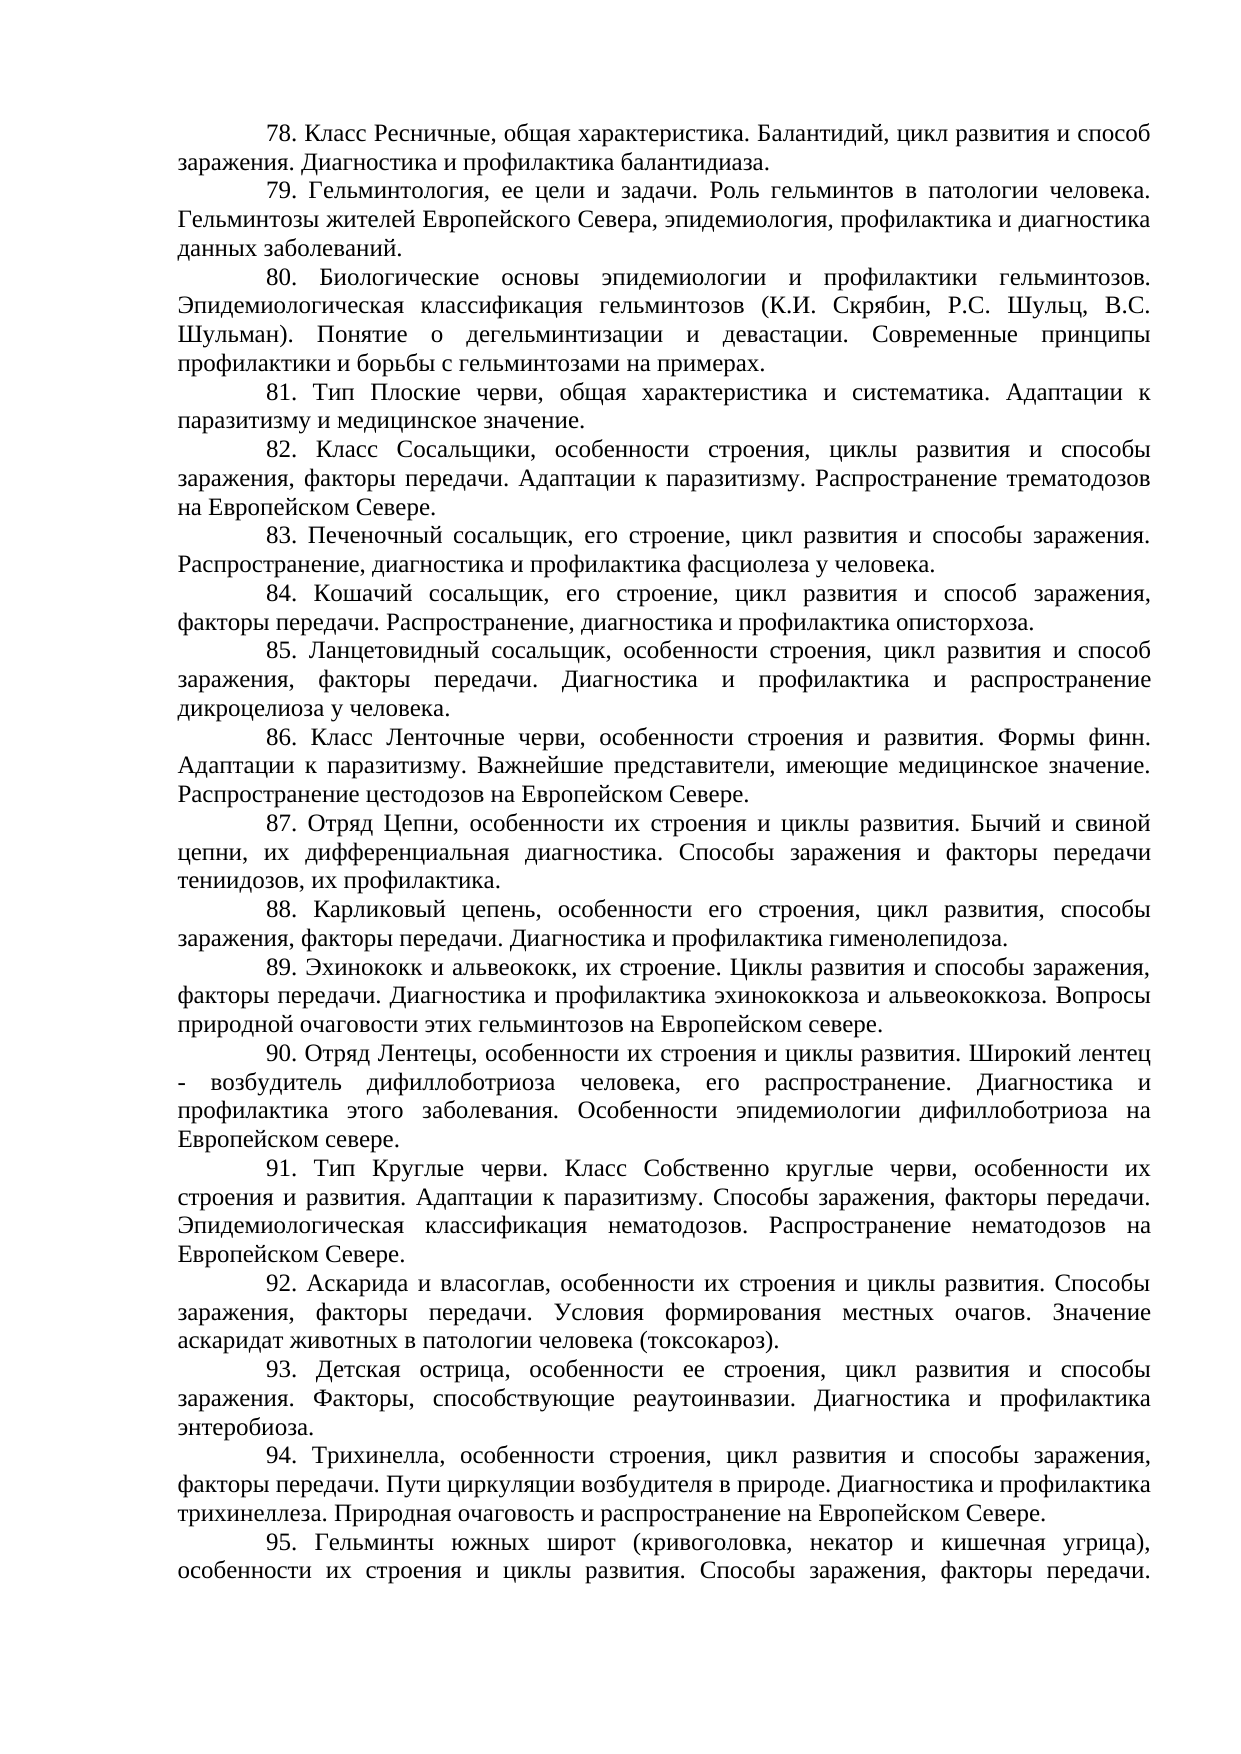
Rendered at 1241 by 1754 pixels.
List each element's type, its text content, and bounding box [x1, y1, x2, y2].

text 87. Отряд Цепни, особенности их строения и циклы развития. Бычий и свиной цепни, их дифференциальная диагностика. Способы заражения и факторы передачи тениидозов, их профилактика. [177, 808, 1152, 894]
text 85. Ланцетовидный сосальщик, особенности строения, цикл развития и способ заражения, факторы передачи. Диагностика и профилактика и распространение дикроцелиоза у человека. [177, 636, 1152, 722]
text 86. Класс Ленточные черви, особенности строения и развития. Формы финн. Адаптации к паразитизму. Важнейшие представители, имеющие медицинское значение. Распространение цестодозов на Европейском Севере. [177, 722, 1152, 808]
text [177, 1527, 1152, 1584]
text 90. Отряд Лентецы, особенности их строения и циклы развития. Широкий лентец - возбудитель дифиллоботриоза человека, его распространение. Диагностика и профилактика этого заболевания. Особенности эпидемиологии дифиллоботриоза на Европейском севере. [177, 1038, 1152, 1153]
text 81. Тип Плоские черви, общая характеристика и систематика. Адаптации к паразитизму и медицинское значение. [177, 377, 1152, 434]
text 91. Тип Круглые черви. Класс Собственно круглые черви, особенности их строения и развития. Адаптации к паразитизму. Способы заражения, факторы передачи. Эпидемиологическая классификация нематодозов. Распространение нематодозов на Европейском Севере. [177, 1153, 1152, 1268]
text 88. Карликовый цепень, особенности его строения, цикл развития, способы заражения, факторы передачи. Диагностика и профилактика гименолепидоза. [177, 894, 1152, 952]
text 84. Кошачий сосальщик, его строение, цикл развития и способ заражения, факторы передачи. Распространение, диагностика и профилактика описторхоза. [177, 578, 1152, 636]
text 89. Эхинококк и альвеококк, их строение. Циклы развития и способы заражения, факторы передачи. Диагностика и профилактика эхинококкоза и альвеококкоза. Вопросы природной очаговости этих гельминтозов на Европейском севере. [177, 952, 1152, 1038]
text 80. Биологические основы эпидемиологии и профилактики гельминтозов. Эпидемиологическая классификация гельминтозов (К.И. Скрябин, Р.С. Шульц, В.С. Шульман). Понятие о дегельминтизации и девастации. Современные принципы профилактики и борьбы с гельминтозами на примерах. [177, 262, 1152, 377]
text 93. Детская острица, особенности ее строения, цикл развития и способы заражения. Факторы, способствующие реаутоинвазии. Диагностика и профилактика энтеробиоза. [177, 1354, 1152, 1441]
text 94. Трихинелла, особенности строения, цикл развития и способы заражения, факторы передачи. Пути циркуляции возбудителя в природе. Диагностика и профилактика трихинеллеза. Природная очаговость и распространение на Европейском Севере. [177, 1441, 1152, 1527]
text 82. Класс Сосальщики, особенности строения, циклы развития и способы заражения, факторы передачи. Адаптации к паразитизму. Распространение трематодозов на Европейском Севере. [177, 434, 1152, 521]
text 92. Аскарида и власоглав, особенности их строения и циклы развития. Способы заражения, факторы передачи. Условия формирования местных очагов. Значение аскаридат животных в патологии человека (токсокароз). [177, 1268, 1152, 1354]
text 83. Печеночный сосальщик, его строение, цикл развития и способы заражения. Распространение, диагностика и профилактика фасциолеза у человека. [177, 521, 1152, 578]
text 79. Гельминтология, ее цели и задачи. Роль гельминтов в патологии человека. Гельминтозы жителей Европейского Севера, эпидемиология, профилактика и диагностика данных заболеваний. [177, 176, 1152, 262]
text 78. Класс Ресничные, общая характеристика. Балантидий, цикл развития и способ заражения. Диагностика и профилактика балантидиаза. [177, 118, 1152, 176]
